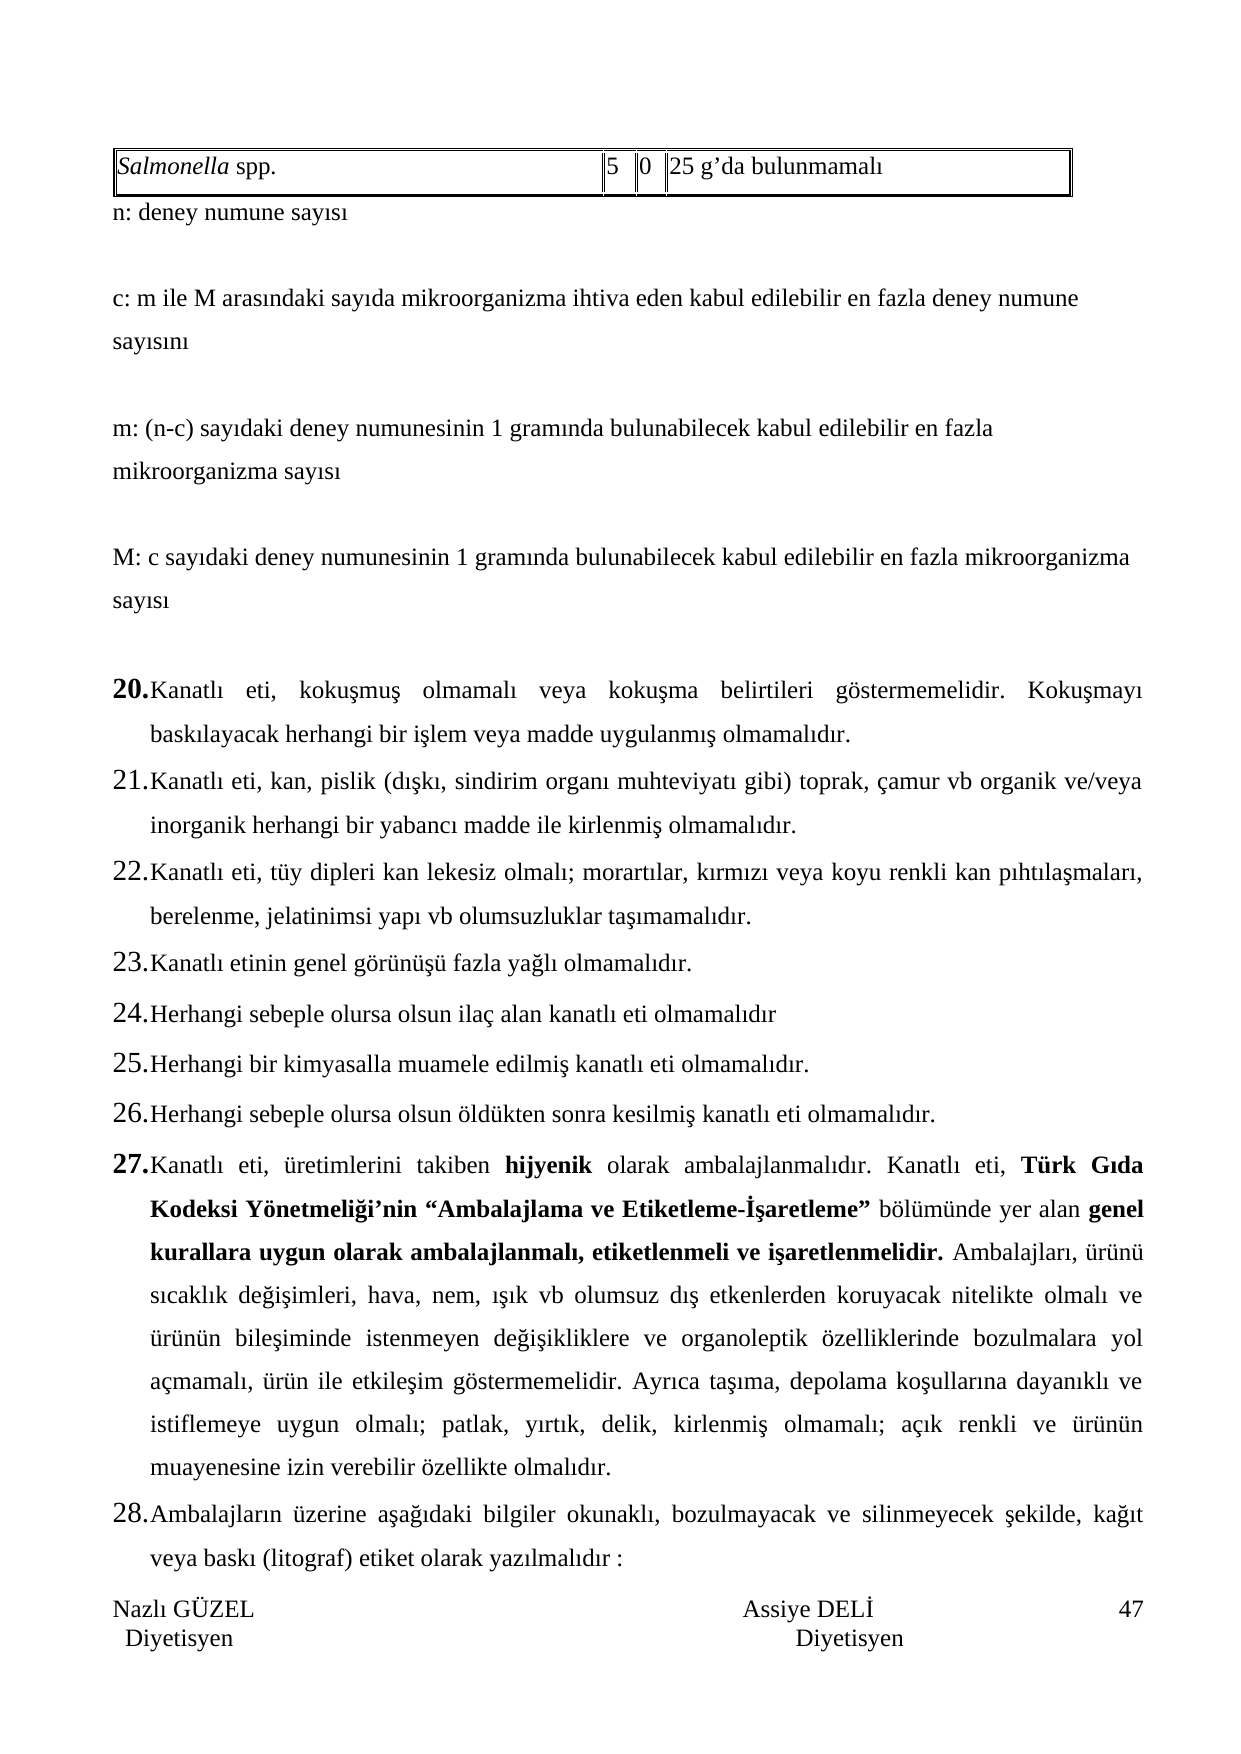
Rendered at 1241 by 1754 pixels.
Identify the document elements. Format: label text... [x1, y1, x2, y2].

text m: (n-c) sayıdaki deney numunesinin 1 gramında bulunabilecek kabul edilebilir en fazla mikroorganizma sayısı [112, 413, 1144, 484]
text n: deney numune sayısı [112, 197, 1144, 226]
list Ambalajların üzerine aşağıdaki bilgiler okunaklı, bozulmayacak ve silinmeyecek şekilde, kağıt veya baskı (litograf) etiket olarak yazılmalıdır : [112, 1496, 1144, 1572]
list Kanatlı etinin genel görünüşü fazla yağlı olmamalıdır. [112, 944, 1144, 978]
text M: c sayıdaki deney numunesinin 1 gramında bulunabilecek kabul edilebilir en fazla mikroorganizma sayısı [112, 542, 1144, 614]
list Kanatlı eti, kan, pislik (dışkı, sindirim organı muhteviyatı gibi) toprak, çamur vb organik ve/veya inorganik herhangi bir yabancı madde ile kirlenmiş olmamalıdır. [112, 762, 1144, 839]
list Kanatlı eti, tüy dipleri kan lekesiz olmalı; morartılar, kırmızı veya koyu renkli kan pıhtılaşmaları, berelenme, jelatinimsi yapı vb olumsuzluklar taşımamalıdır. [112, 853, 1144, 930]
list Herhangi sebeple olursa olsun öldükten sonra kesilmiş kanatlı eti olmamalıdır. [112, 1096, 1144, 1129]
list Herhangi bir kimyasalla muamele edilmiş kanatlı eti olmamalıdır. [112, 1045, 1144, 1079]
list Herhangi sebeple olursa olsun ilaç alan kanatlı eti olmamalıdır [112, 995, 1144, 1028]
text c: m ile M arasındaki sayıda mikroorganizma ihtiva eden kabul edilebilir en fazla deney numune sayısını [112, 283, 1144, 355]
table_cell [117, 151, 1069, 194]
list Kanatlı eti, üretimlerini takiben hijyenik olarak ambalajlanmalıdır. Kanatlı eti, Türk Gıda Kodeksi Yönetmeliği’nin “Ambalajlama ve Etiketleme-İşaretleme” bölümünde yer alan genel kurallara uygun olarak ambalajlanmalı, etiketlenmeli ve işaretlenmelidir. Ambalajları, ürünü sıcaklık değişimleri, hava, nem, ışık vb olumsuz dış etkenlerden koruyacak nitelikte olmalı ve ürünün bileşiminde istenmeyen değişikliklere ve organoleptik özelliklerinde bozulmalara yol açmamalı, ürün ile etkileşim göstermemelidir. Ayrıca taşıma, depolama koşullarına dayanıklı ve istiflemeye uygun olmalı; patlak, yırtık, delik, kirlenmiş olmamalı; açık renkli ve ürünün muayenesine izin verebilir özellikte olmalıdır. [112, 1146, 1144, 1481]
list Kanatlı eti, kokuşmuş olmamalı veya kokuşma belirtileri göstermemelidir. Kokuşmayı baskılayacak herhangi bir işlem veya madde uygulanmış olmamalıdır. [112, 671, 1144, 748]
